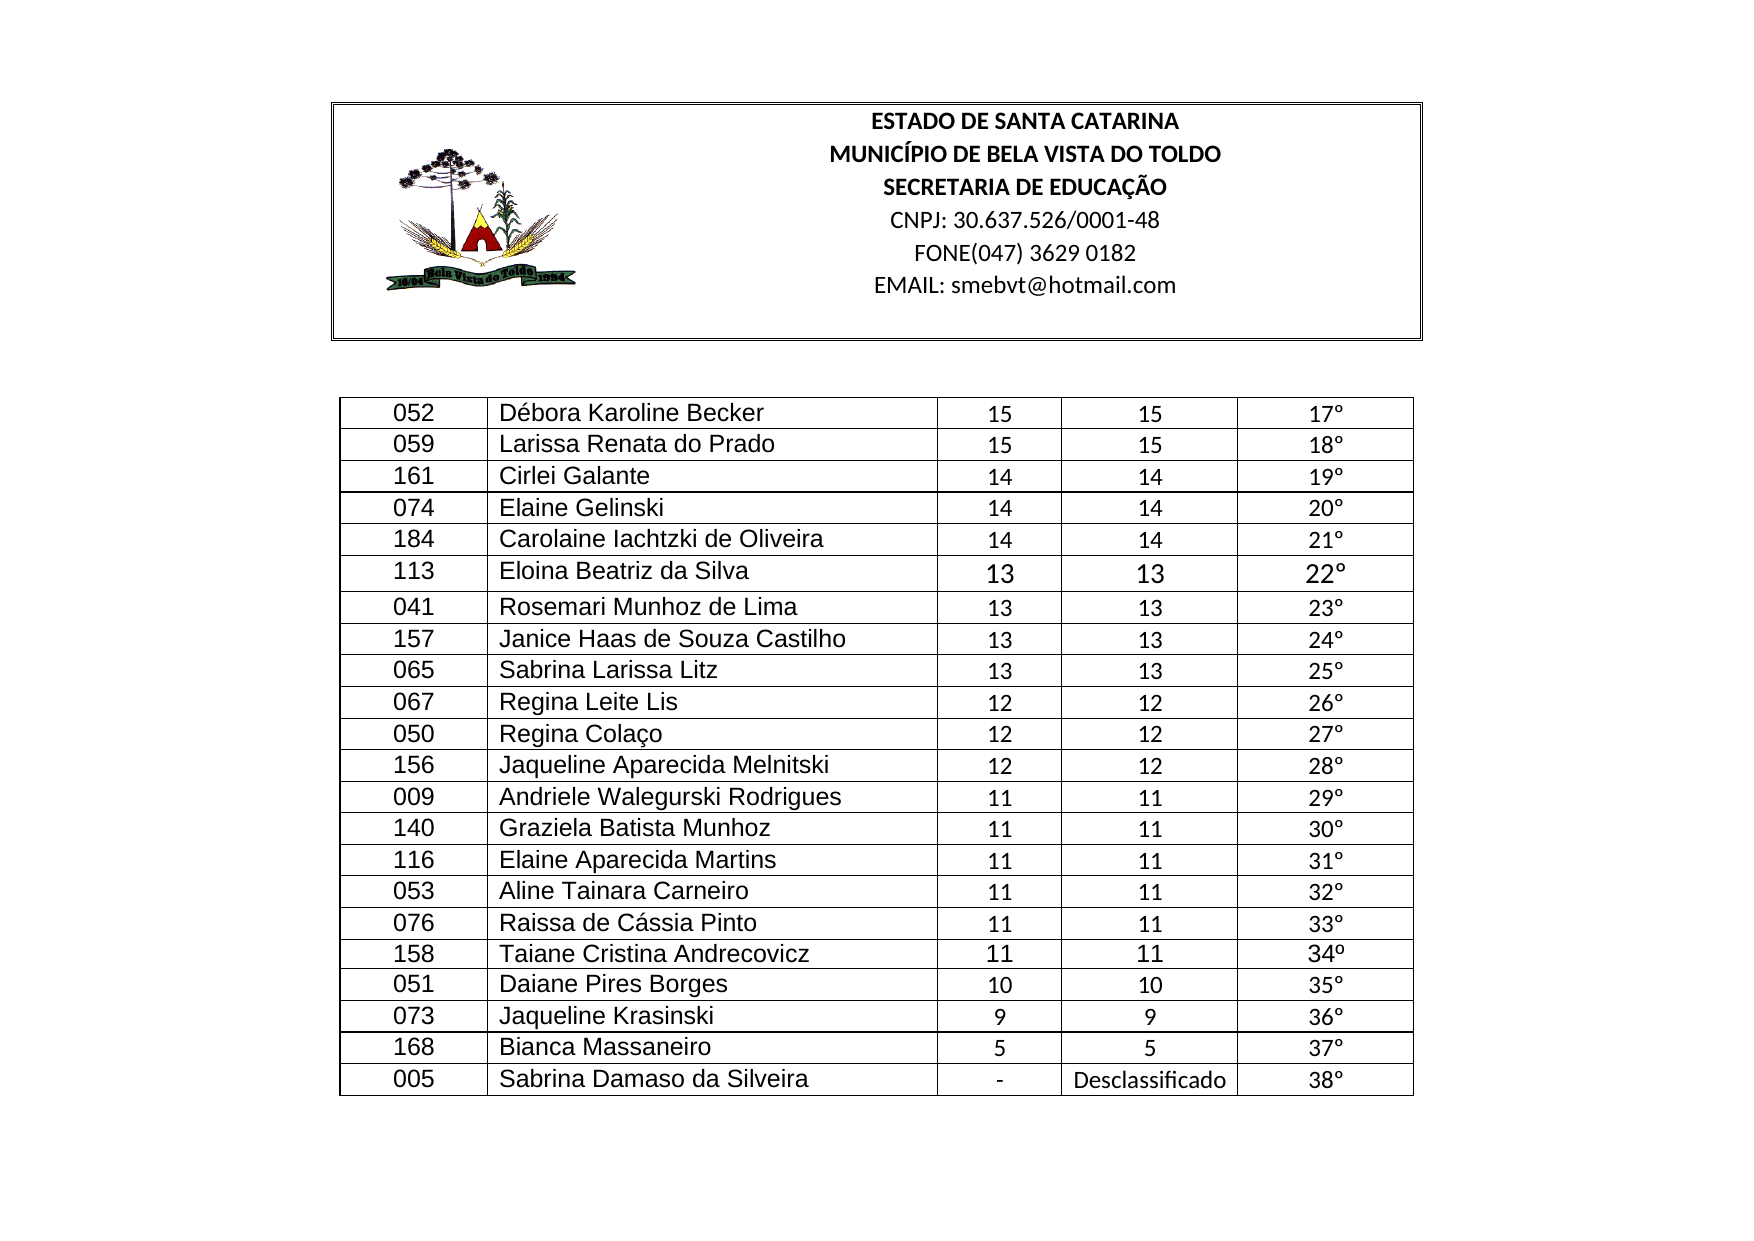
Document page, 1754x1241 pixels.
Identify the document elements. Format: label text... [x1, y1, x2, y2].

table_cell 11 [1062, 940, 1237, 968]
table_cell 5 [1062, 1033, 1237, 1063]
table_cell Sabrina Damaso da Silveira [488, 1064, 937, 1094]
table_cell 13 [1062, 655, 1237, 686]
table_cell 11 [938, 782, 1061, 812]
table_cell Bianca Massaneiro [488, 1033, 937, 1063]
table_cell Elaine Gelinski [488, 493, 937, 523]
table_cell 11 [1062, 908, 1237, 938]
table_cell Larissa Renata do Prado [488, 429, 937, 460]
table_cell 13 [1062, 624, 1237, 654]
table_cell 20º [1238, 493, 1413, 523]
table_cell 13 [938, 655, 1061, 686]
table_cell Regina Leite Lis [488, 687, 937, 717]
table_cell Débora Karoline Becker [488, 398, 937, 428]
table_cell Janice Haas de Souza Castilho [488, 624, 937, 654]
table_cell - [938, 1064, 1061, 1094]
table_cell 14 [1062, 461, 1237, 491]
table_cell 161 [341, 461, 487, 491]
table_cell 065 [341, 655, 487, 686]
table_cell 31º [1238, 845, 1413, 875]
table_cell 14 [938, 493, 1061, 523]
table_cell 12 [1062, 719, 1237, 749]
table_cell 23º [1238, 592, 1413, 623]
table_cell 052 [341, 398, 487, 428]
table_cell Eloina Beatriz da Silva [488, 556, 937, 591]
table_cell 073 [341, 1001, 487, 1031]
table_cell 11 [1062, 782, 1237, 812]
table_cell 37º [1238, 1033, 1413, 1063]
table_cell 26º [1238, 687, 1413, 717]
table_cell Carolaine Iachtzki de Oliveira [488, 524, 937, 554]
table_cell 076 [341, 908, 487, 938]
table_cell 13 [938, 624, 1061, 654]
table_cell 11 [938, 940, 1061, 968]
table_cell Jaqueline Krasinski [488, 1001, 937, 1031]
table_cell 30º [1238, 813, 1413, 844]
table_cell 11 [1062, 876, 1237, 907]
table_cell 34º [1238, 940, 1413, 968]
table_cell 15 [1062, 429, 1237, 460]
table_cell 24º [1238, 624, 1413, 654]
table_cell Desclassificado [1062, 1064, 1237, 1094]
table_cell 168 [341, 1033, 487, 1063]
table_cell 36º [1238, 1001, 1413, 1031]
table_cell 33º [1238, 908, 1413, 938]
table_cell 11 [1062, 813, 1237, 844]
table_cell 32º [1238, 876, 1413, 907]
table_cell 27º [1238, 719, 1413, 749]
table_cell 18º [1238, 429, 1413, 460]
table_cell 10 [1062, 969, 1237, 1000]
table_cell 051 [341, 969, 487, 1000]
table_cell Graziela Batista Munhoz [488, 813, 937, 844]
table_cell 15 [1062, 398, 1237, 428]
table_cell 005 [341, 1064, 487, 1094]
table_cell 14 [1062, 524, 1237, 554]
table_cell 12 [938, 687, 1061, 717]
table_cell 11 [938, 908, 1061, 938]
table_cell Andriele Walegurski Rodrigues [488, 782, 937, 812]
table_cell 12 [938, 750, 1061, 781]
table_cell 12 [1062, 687, 1237, 717]
table_cell 10 [938, 969, 1061, 1000]
table_cell 11 [938, 876, 1061, 907]
table_cell 35º [1238, 969, 1413, 1000]
table_cell 074 [341, 493, 487, 523]
table_cell 14 [938, 461, 1061, 491]
table_cell Aline Tainara Carneiro [488, 876, 937, 907]
table_cell 15 [938, 398, 1061, 428]
table_cell 5 [938, 1033, 1061, 1063]
table_cell 15 [938, 429, 1061, 460]
table_cell 13 [1062, 556, 1237, 591]
table_cell 11 [1062, 845, 1237, 875]
table_cell 156 [341, 750, 487, 781]
table_cell 13 [938, 556, 1061, 591]
table_cell 11 [938, 845, 1061, 875]
table_cell Sabrina Larissa Litz [488, 655, 937, 686]
table_cell 067 [341, 687, 487, 717]
table_cell 25º [1238, 655, 1413, 686]
table_cell 29º [1238, 782, 1413, 812]
table_cell 140 [341, 813, 487, 844]
table_cell 157 [341, 624, 487, 654]
table_cell 14 [1062, 493, 1237, 523]
table_cell 009 [341, 782, 487, 812]
table_cell 12 [938, 719, 1061, 749]
table_cell 13 [1062, 592, 1237, 623]
table_cell 9 [1062, 1001, 1237, 1031]
table_cell Regina Colaço [488, 719, 937, 749]
table_cell 9 [938, 1001, 1061, 1031]
table_cell 116 [341, 845, 487, 875]
table_cell 184 [341, 524, 487, 554]
table_cell 059 [341, 429, 487, 460]
table_cell 13 [938, 592, 1061, 623]
table_cell 22º [1238, 556, 1413, 591]
table_cell 050 [341, 719, 487, 749]
table_cell Rosemari Munhoz de Lima [488, 592, 937, 623]
table_cell 21º [1238, 524, 1413, 554]
table_cell 12 [1062, 750, 1237, 781]
table_cell 38º [1238, 1064, 1413, 1094]
table_cell 17º [1238, 398, 1413, 428]
table_cell 158 [341, 940, 487, 968]
table_cell Taiane Cristina Andrecovicz [488, 940, 937, 968]
table_cell Cirlei Galante [488, 461, 937, 491]
table_cell Elaine Aparecida Martins [488, 845, 937, 875]
table_cell 11 [938, 813, 1061, 844]
table_cell 113 [341, 556, 487, 591]
table_cell 041 [341, 592, 487, 623]
table_cell Raissa de Cássia Pinto [488, 908, 937, 938]
picture [384, 149, 577, 293]
table_cell 28º [1238, 750, 1413, 781]
table_cell Jaqueline Aparecida Melnitski [488, 750, 937, 781]
table_cell 14 [938, 524, 1061, 554]
table_cell Daiane Pires Borges [488, 969, 937, 1000]
table_cell 19º [1238, 461, 1413, 491]
table_cell 053 [341, 876, 487, 907]
